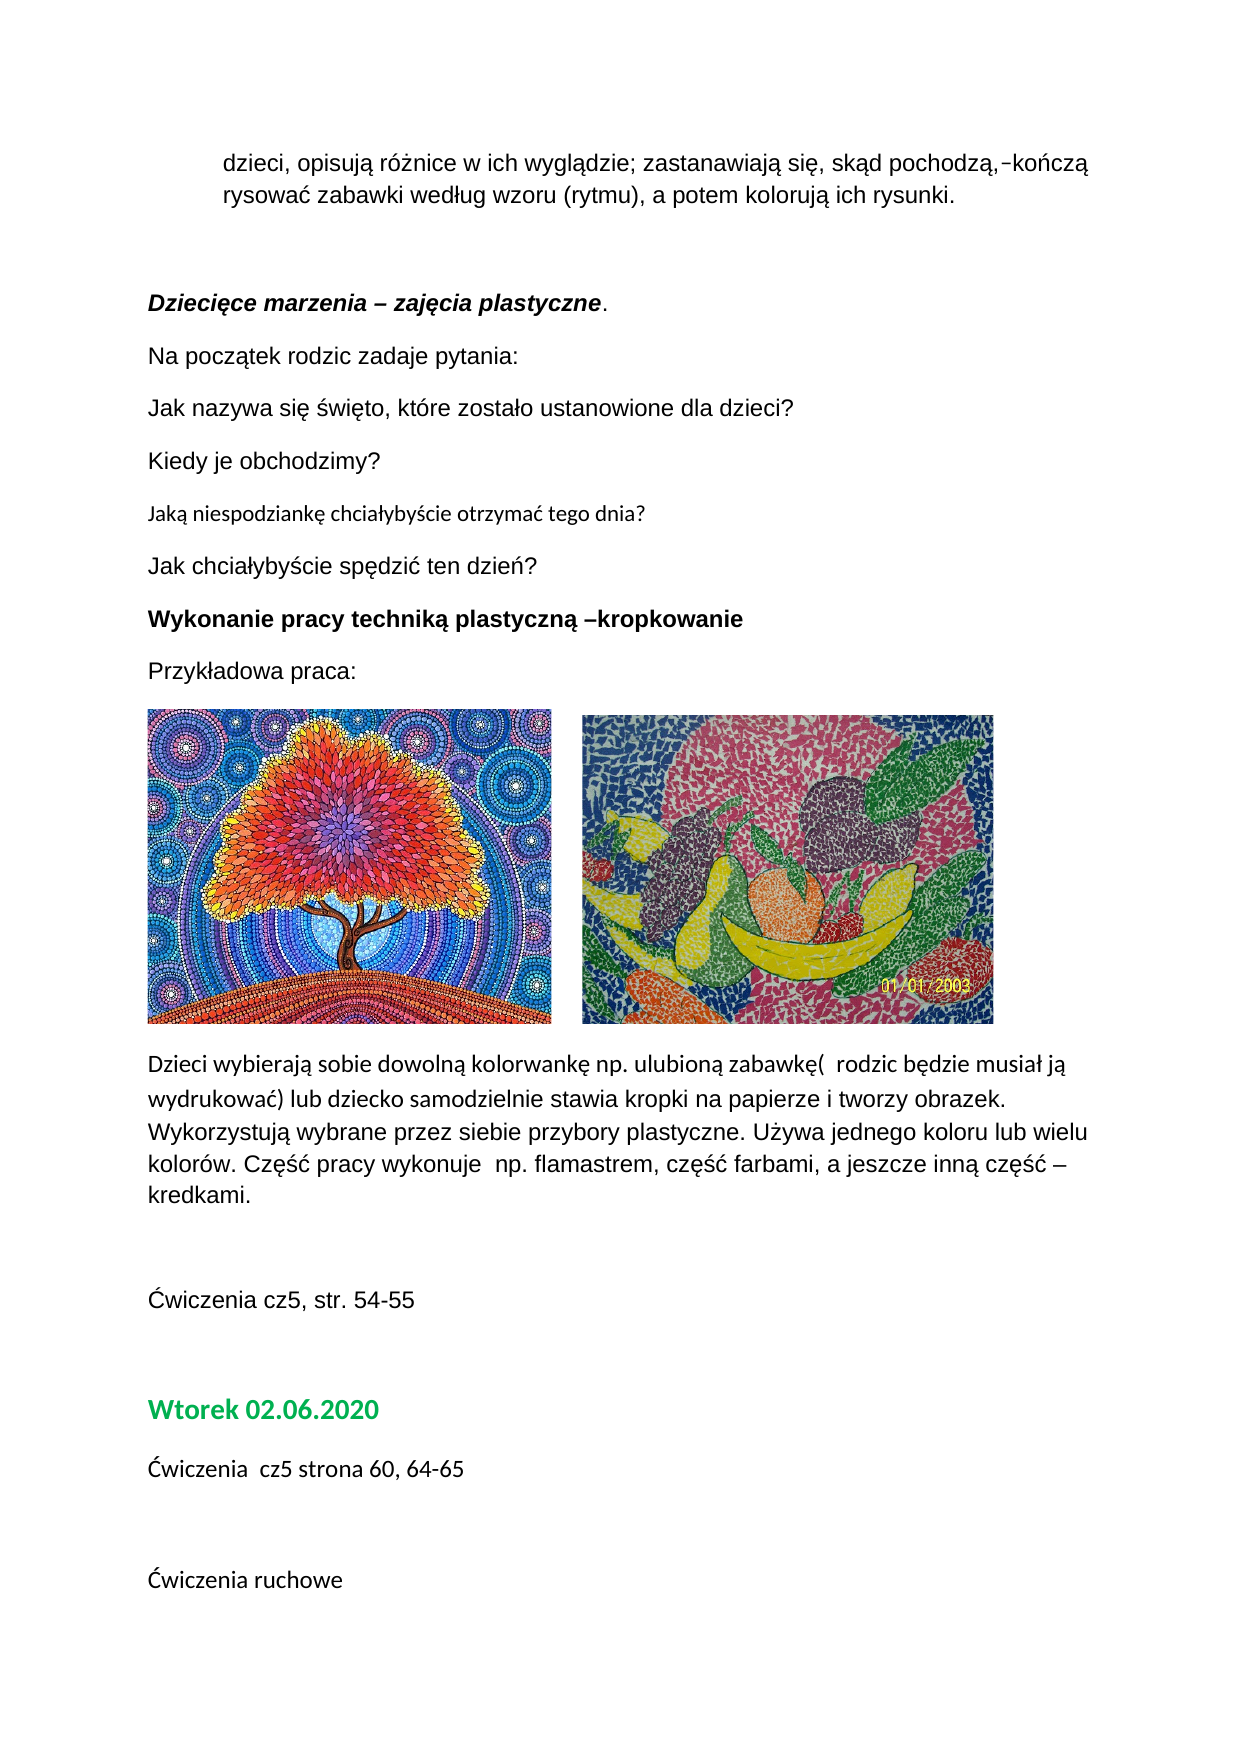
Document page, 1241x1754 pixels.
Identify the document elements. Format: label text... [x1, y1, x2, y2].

text Jak nazywa się święto, które zostało ustanowione dla dzieci? [148, 394, 1093, 422]
picture [147, 709, 552, 1024]
text Jaką niespodziankę chciałybyście otrzymać tego dnia? [148, 499, 1093, 527]
text Dziecięce marzenia – zajęcia plastyczne. [148, 289, 1093, 317]
text Przykładowa praca: [148, 657, 1093, 685]
text Wtorek 02.06.2020 [148, 1391, 1093, 1427]
text Jak chciałybyście spędzić ten dzień? [148, 552, 1093, 580]
text Kiedy je obchodzimy? [148, 447, 1093, 474]
text Ćwiczenia ruchowe [148, 1565, 1093, 1595]
text Dzieci wybierają sobie dowolną kolorwankę np. ulubioną zabawkę( rodzic będzie musiał ją wydrukować) lub dziecko samodzielnie stawia kropki na papierze i tworzy obrazek. Wykorzystują wybrane przez siebie przybory plastyczne. Używa jednego koloru lub wielu kolorów. Część pracy wykonuje np. flamastrem, część farbami, a jeszcze inną część – kredkami. [148, 1048, 1093, 1209]
text Ćwiczenia cz5 strona 60, 64-65 [148, 1453, 1093, 1483]
text Ćwiczenia cz5, str. 54-55 [148, 1286, 1093, 1314]
text Na początek rodzic zadaje pytania: [148, 342, 1093, 369]
text Wykonanie pracy techniką plastyczną –kropkowanie [148, 605, 1093, 632]
picture [582, 715, 994, 1024]
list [185, 148, 1093, 208]
